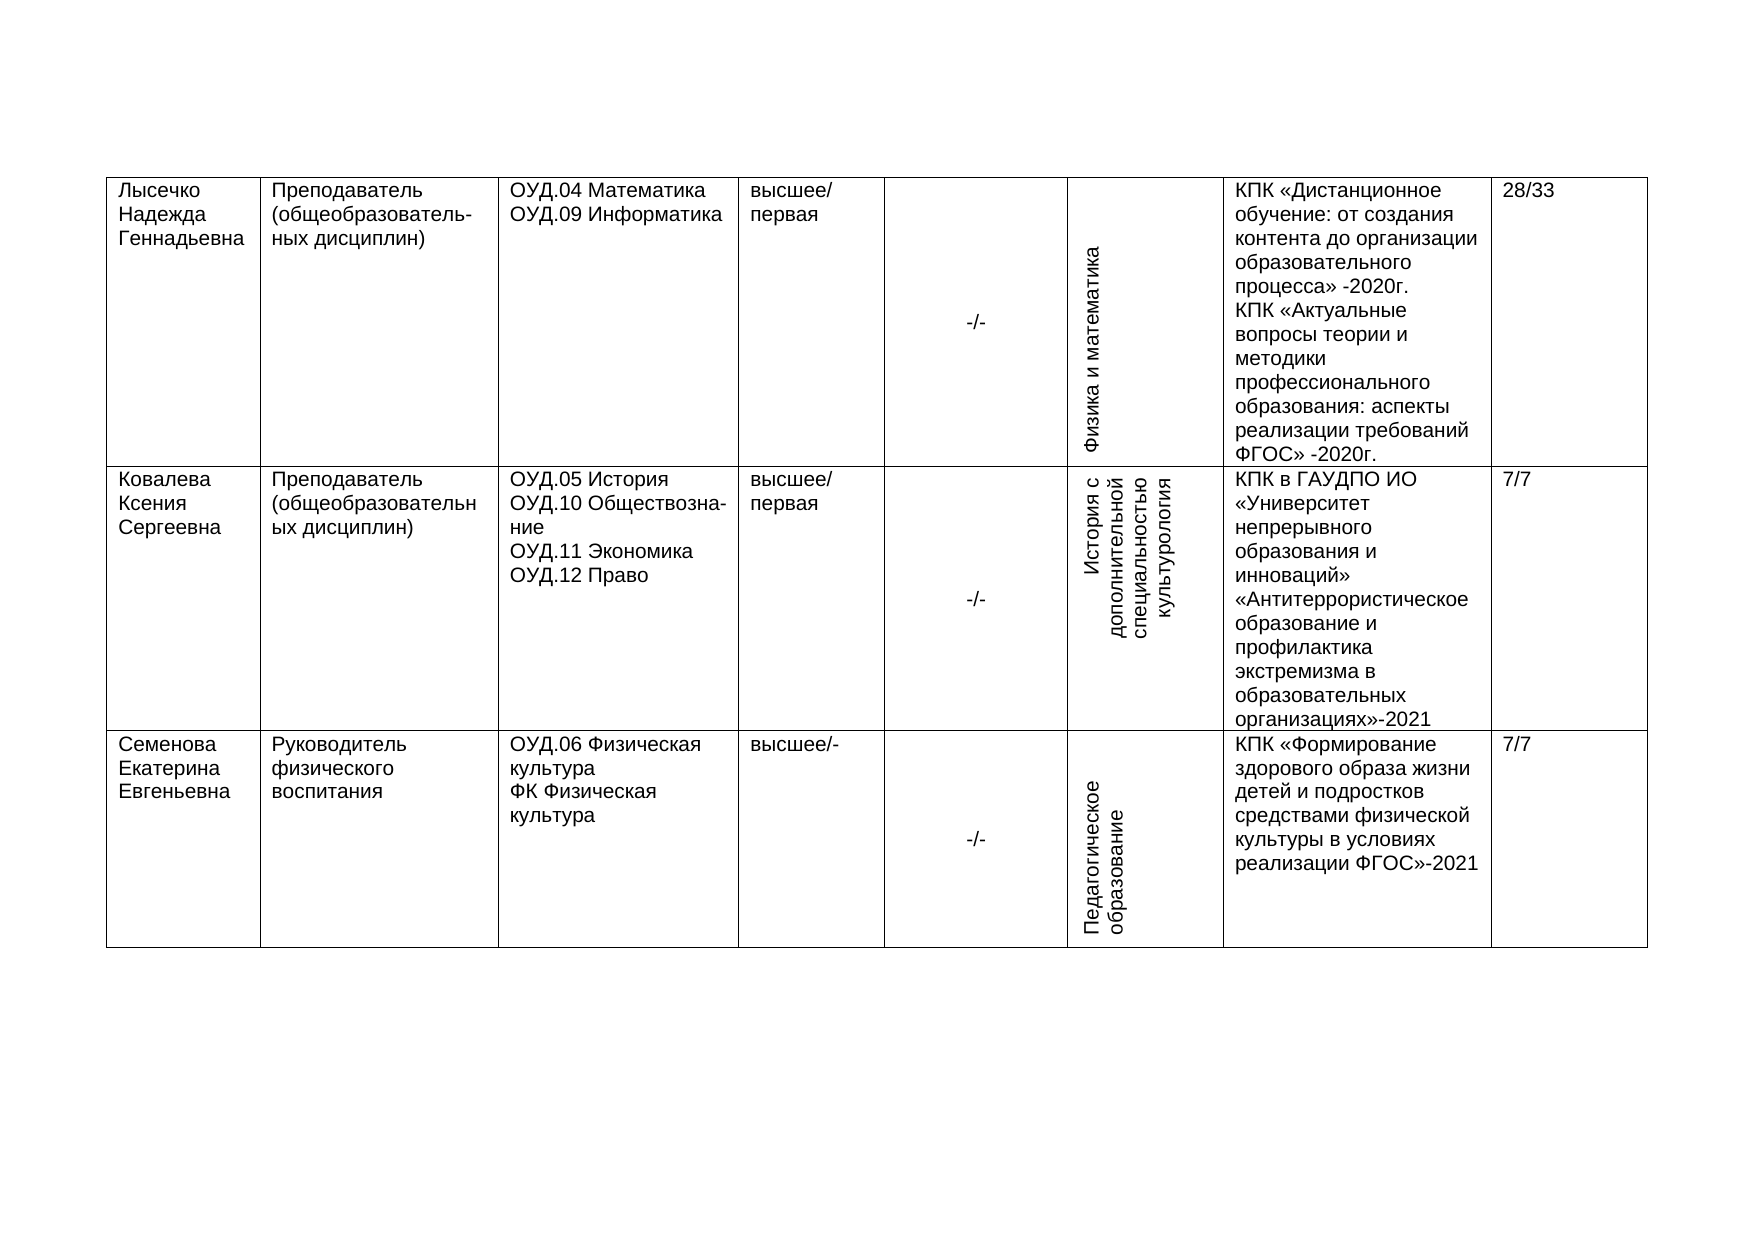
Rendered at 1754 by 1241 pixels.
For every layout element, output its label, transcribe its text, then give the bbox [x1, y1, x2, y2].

table_cell 7/7 [1492, 467, 1647, 730]
table_cell Ковалева Ксения Сергеевна [107, 467, 260, 730]
table_cell КПК «Дистанционное обучение: от создания контента до организации образовательного процесса» -2020г. КПК «Актуальные вопросы теории и методики профессионального образования: аспекты реализации требований ФГОС» -2020г. [1224, 178, 1491, 466]
table_cell ОУД.06 Физическая культура ФК Физическая культура [499, 731, 738, 947]
table_cell высшее/- [739, 731, 884, 947]
table_cell Лысечко Надежда Геннадьевна [107, 178, 260, 466]
table_cell Преподаватель (общеобразовательных дисциплин) [261, 467, 498, 730]
table_cell ОУД.05 История ОУД.10 Обществозна-ние ОУД.11 Экономика ОУД.12 Право [499, 467, 738, 730]
table_cell Семенова Екатерина Евгеньевна [107, 731, 260, 947]
table_cell Руководитель физического воспитания [261, 731, 498, 947]
table_cell Физика и математика [1068, 178, 1223, 466]
table_cell КПК «Формирование здорового образа жизни детей и подростков средствами физической культуры в условиях реализации ФГОС»-2021 [1224, 731, 1491, 947]
table_cell Педагогическое образование [1068, 731, 1223, 947]
table_cell 7/7 [1492, 731, 1647, 947]
table_cell История с дополнительной специальностью культурология [1068, 467, 1223, 730]
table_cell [261, 178, 498, 466]
table_cell высшее/ первая [739, 467, 884, 730]
table_cell -/- [885, 178, 1067, 466]
table_cell ОУД.04 Математика ОУД.09 Информатика [499, 178, 738, 466]
table_cell высшее/ первая [739, 178, 884, 466]
table_cell -/- [885, 731, 1067, 947]
table_cell 28/33 [1492, 178, 1647, 466]
table_cell КПК в ГАУДПО ИО «Университет непрерывного образования и инноваций» «Антитеррористическое образование и профилактика экстремизма в образовательных организациях»-2021 [1224, 467, 1491, 730]
table_cell -/- [885, 467, 1067, 730]
